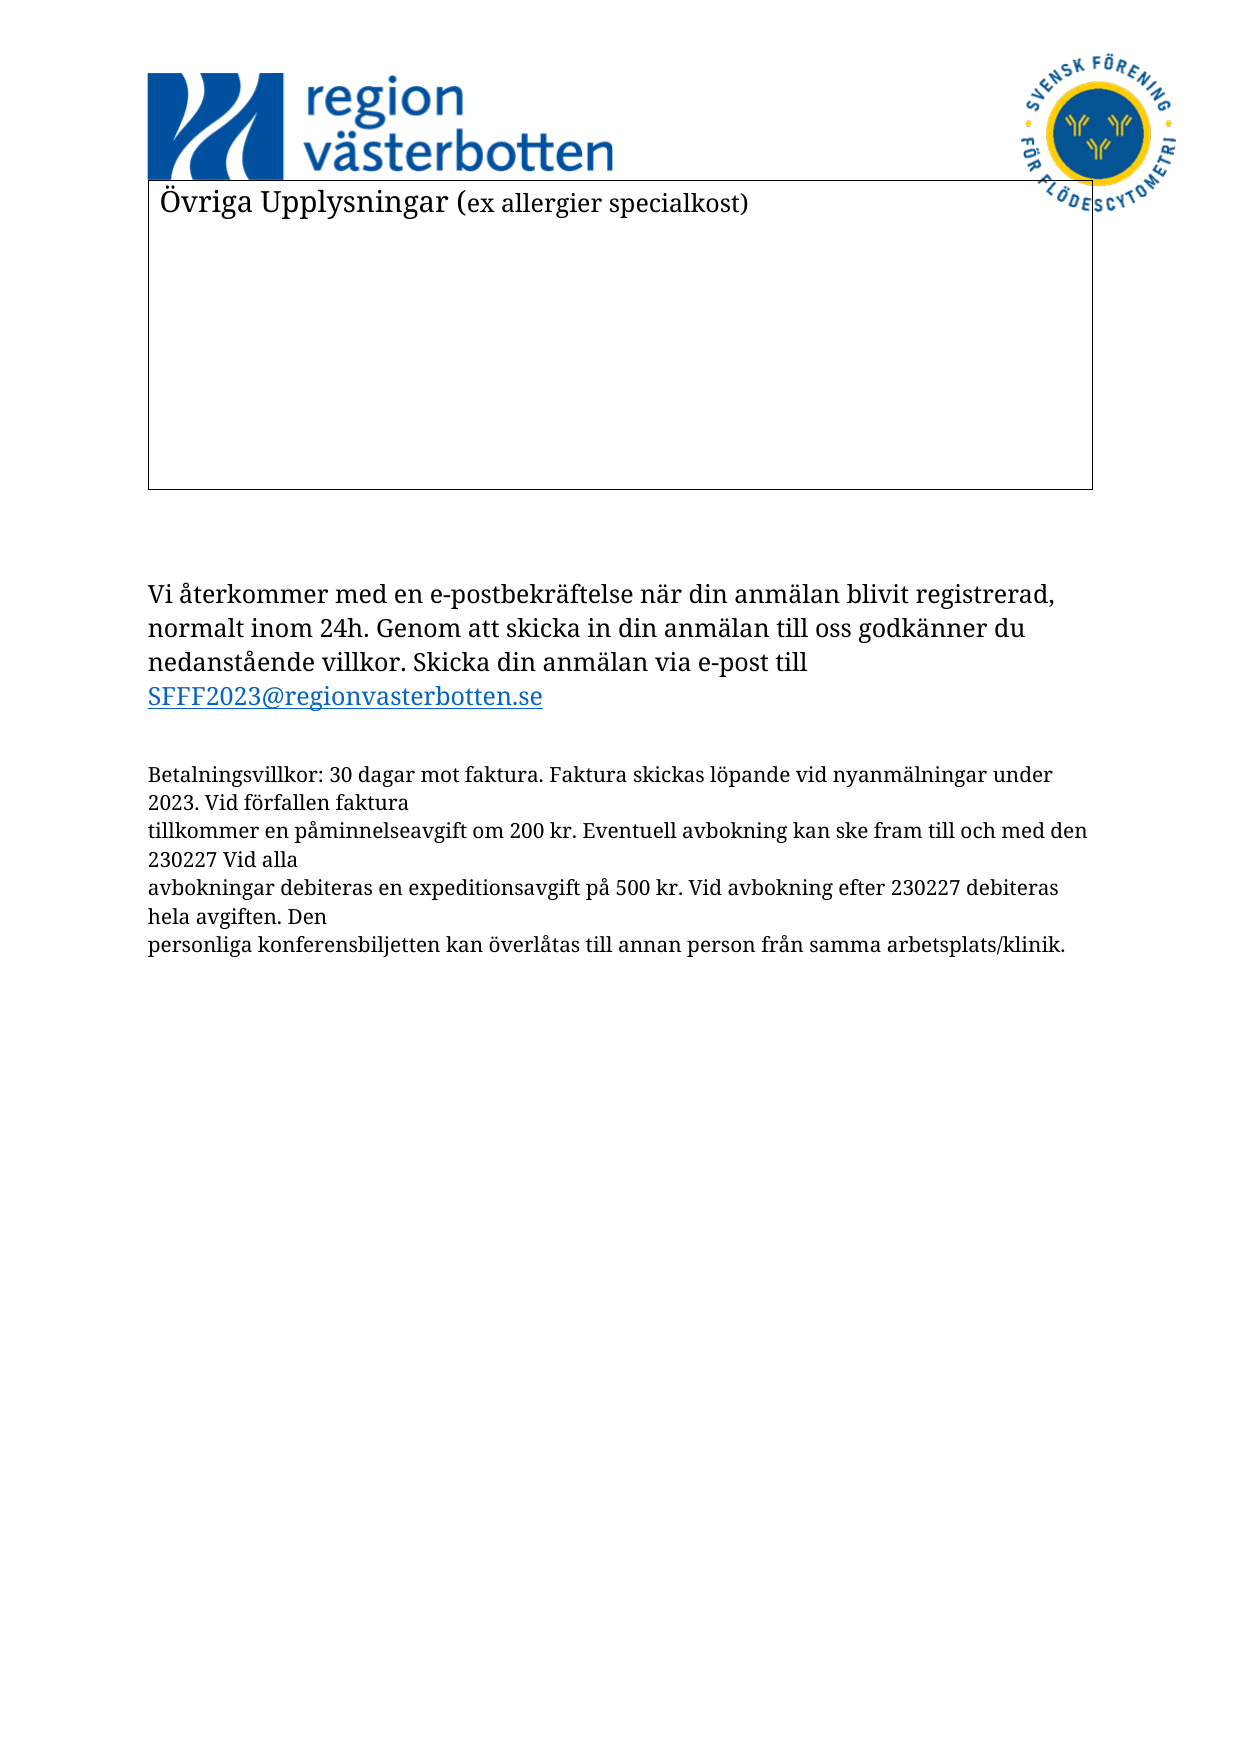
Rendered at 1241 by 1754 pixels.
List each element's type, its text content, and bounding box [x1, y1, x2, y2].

text avbokningar debiteras en expeditionsavgift på 500 kr. Vid avbokning efter 230227 debiteras hela avgiften. Den [148, 873, 1093, 930]
table_cell Övriga Upplysningar (ex allergier specialkost) [149, 181, 1092, 489]
text personliga konferensbiljetten kan överlåtas till annan person från samma arbetsplats/klinik. [148, 930, 1093, 959]
picture [147, 73, 613, 180]
text Vi återkommer med en e-postbekräftelse när din anmälan blivit registrerad, normalt inom 24h. Genom att skicka in din anmälan till oss godkänner du nedanstående villkor. Skicka din anmälan via e-post till SFFF2023@regionvasterbotten.se [148, 577, 1093, 713]
picture [1017, 51, 1180, 214]
text Betalningsvillkor: 30 dagar mot faktura. Faktura skickas löpande vid nyanmälningar under 2023. Vid förfallen faktura [148, 760, 1093, 817]
text tillkommer en påminnelseavgift om 200 kr. Eventuell avbokning kan ske fram till och med den 230227 Vid alla [148, 817, 1093, 873]
